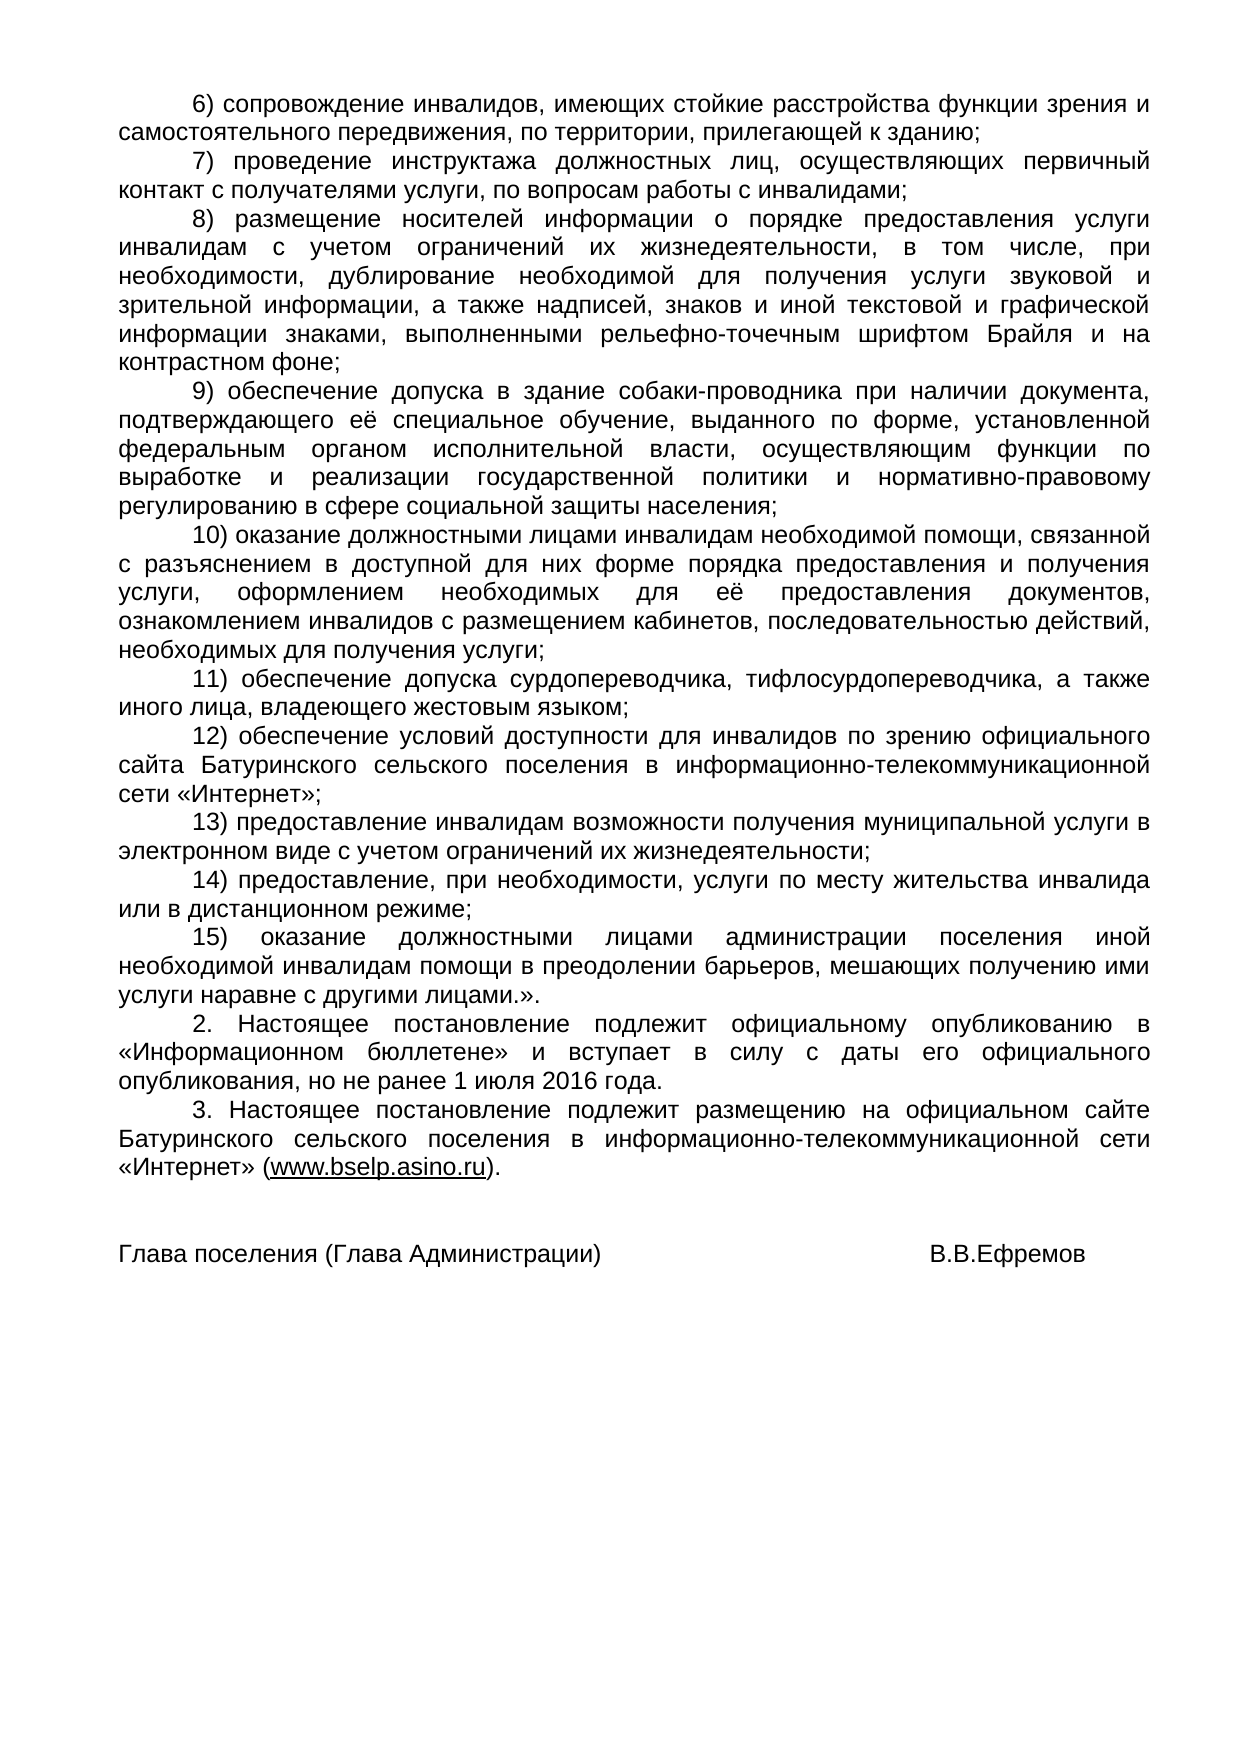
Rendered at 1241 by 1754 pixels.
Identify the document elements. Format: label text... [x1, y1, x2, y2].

text 6) сопровождение инвалидов, имеющих стойкие расстройства функции зрения и самостоятельного передвижения, по территории, прилегающей к зданию; [118, 89, 1152, 146]
text 7) проведение инструктажа должностных лиц, осуществляющих первичный контакт с получателями услуги, по вопросам работы с инвалидами; [118, 146, 1152, 204]
text 12) обеспечение условий доступности для инвалидов по зрению официального сайта Батуринского сельского поселения в информационно-телекоммуникационной сети «Интернет»; [118, 721, 1152, 807]
text 13) предоставление инвалидам возможности получения муниципальной услуги в электронном виде с учетом ограничений их жизнедеятельности; [118, 807, 1152, 865]
text 2. Настоящее постановление подлежит официальному опубликованию в «Информационном бюллетене» и вступает в силу с даты его официального опубликования, но не ранее 1 июля 2016 года. [118, 1009, 1152, 1095]
text Глава поселения (Глава Администрации) В.В.Ефремов [118, 1239, 1152, 1267]
text 15) оказание должностными лицами администрации поселения иной необходимой инвалидам помощи в преодолении барьеров, мешающих получению ими услуги наравне с другими лицами.». [118, 922, 1152, 1009]
text 8) размещение носителей информации о порядке предоставления услуги инвалидам с учетом ограничений их жизнедеятельности, в том числе, при необходимости, дублирование необходимой для получения услуги звуковой и зрительной информации, а также надписей, знаков и иной текстовой и графической информации знаками, выполненными рельефно-точечным шрифтом Брайля и на контрастном фоне; [118, 204, 1152, 376]
text 3. Настоящее постановление подлежит размещению на официальном сайте Батуринского сельского поселения в информационно-телекоммуникационной сети «Интернет» (www.bselp.asino.ru). [118, 1095, 1152, 1181]
text 14) предоставление, при необходимости, услуги по месту жительства инвалида или в дистанционном режиме; [118, 865, 1152, 922]
text 10) оказание должностными лицами инвалидам необходимой помощи, связанной с разъяснением в доступной для них форме порядка предоставления и получения услуги, оформлением необходимых для её предоставления документов, ознакомлением инвалидов с размещением кабинетов, последовательностью действий, необходимых для получения услуги; [118, 520, 1152, 664]
text 11) обеспечение допуска сурдопереводчика, тифлосурдопереводчика, а также иного лица, владеющего жестовым языком; [118, 664, 1152, 721]
text 9) обеспечение допуска в здание собаки-проводника при наличии документа, подтверждающего её специальное обучение, выданного по форме, установленной федеральным органом исполнительной власти, осуществляющим функции по выработке и реализации государственной политики и нормативно-правовому регулированию в сфере социальной защиты населения; [118, 376, 1152, 520]
